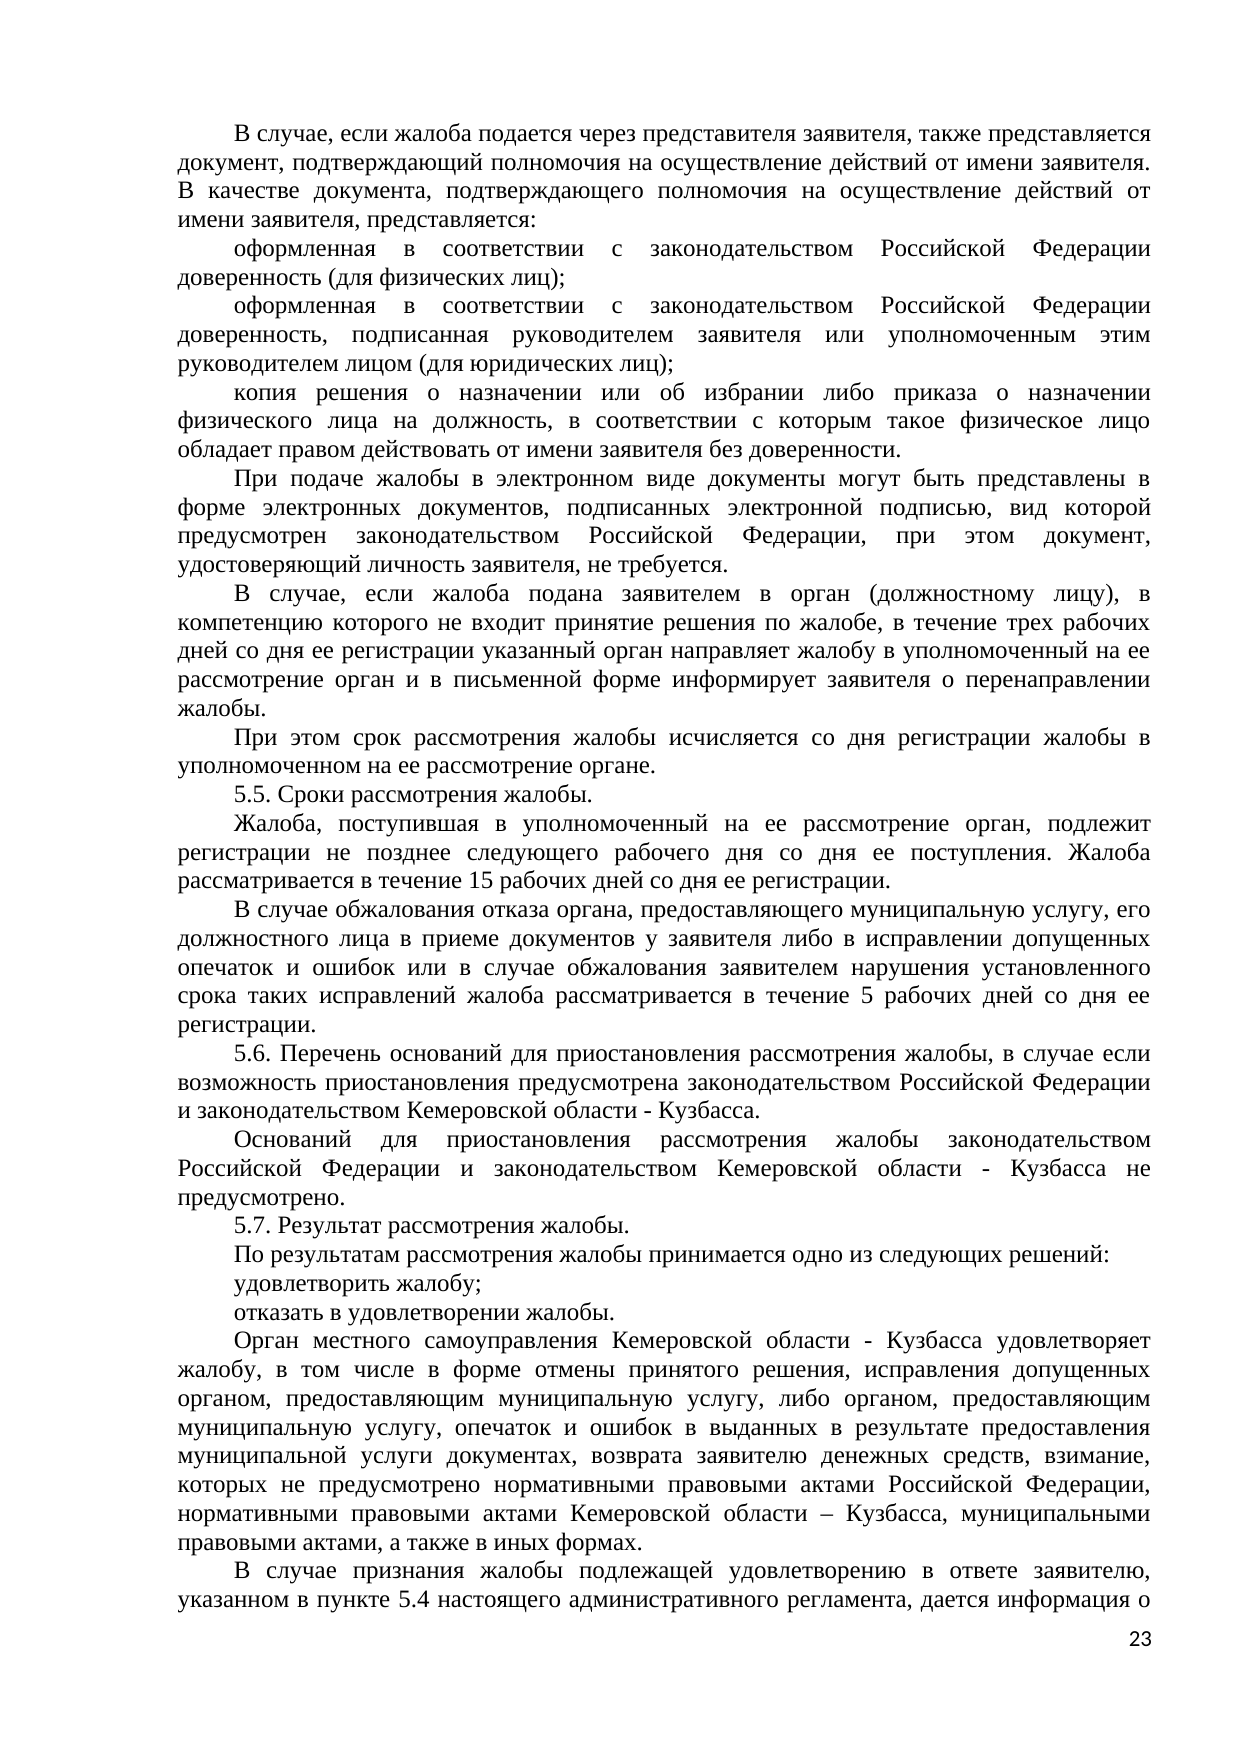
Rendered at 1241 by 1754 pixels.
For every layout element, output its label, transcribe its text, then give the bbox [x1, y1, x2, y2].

text В случае, если жалоба подана заявителем в орган (должностному лицу), в компетенцию которого не входит принятие решения по жалобе, в течение трех рабочих дней со дня ее регистрации указанный орган направляет жалобу в уполномоченный на ее рассмотрение орган и в письменной форме информирует заявителя о перенаправлении жалобы. [177, 578, 1152, 722]
text В случае, если жалоба подается через представителя заявителя, также представляется документ, подтверждающий полномочия на осуществление действий от имени заявителя. В качестве документа, подтверждающего полномочия на осуществление действий от имени заявителя, представляется: [177, 118, 1152, 233]
text 5.6. Перечень оснований для приостановления рассмотрения жалобы, в случае если возможность приостановления предусмотрена законодательством Российской Федерации и законодательством Кемеровской области - Кузбасса. [177, 1038, 1152, 1124]
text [177, 1556, 1152, 1613]
text копия решения о назначении или об избрании либо приказа о назначении физического лица на должность, в соответствии с которым такое физическое лицо обладает правом действовать от имени заявителя без доверенности. [177, 377, 1152, 463]
text отказать в удовлетворении жалобы. [177, 1297, 1152, 1326]
text оформленная в соответствии с законодательством Российской Федерации доверенность, подписанная руководителем заявителя или уполномоченным этим руководителем лицом (для юридических лиц); [177, 291, 1152, 377]
text удовлетворить жалобу; [177, 1268, 1152, 1297]
text оформленная в соответствии с законодательством Российской Федерации доверенность (для физических лиц); [177, 233, 1152, 291]
text При подаче жалобы в электронном виде документы могут быть представлены в форме электронных документов, подписанных электронной подписью, вид которой предусмотрен законодательством Российской Федерации, при этом документ, удостоверяющий личность заявителя, не требуется. [177, 463, 1152, 578]
text 5.7. Результат рассмотрения жалобы. [177, 1211, 1152, 1239]
text 5.5. Сроки рассмотрения жалобы. [177, 779, 1152, 808]
text Жалоба, поступившая в уполномоченный на ее рассмотрение орган, подлежит регистрации не позднее следующего рабочего дня со дня ее поступления. Жалоба рассматривается в течение 15 рабочих дней со дня ее регистрации. [177, 808, 1152, 894]
text Орган местного самоуправления Кемеровской области - Кузбасса удовлетворяет жалобу, в том числе в форме отмены принятого решения, исправления допущенных органом, предоставляющим муниципальную услугу, либо органом, предоставляющим муниципальную услугу, опечаток и ошибок в выданных в результате предоставления муниципальной услуги документах, возврата заявителю денежных средств, взимание, которых не предусмотрено нормативными правовыми актами Российской Федерации, нормативными правовыми актами Кемеровской области – Кузбасса, муниципальными правовыми актами, а также в иных формах. [177, 1326, 1152, 1556]
text При этом срок рассмотрения жалобы исчисляется со дня регистрации жалобы в уполномоченном на ее рассмотрение органе. [177, 722, 1152, 779]
text Оснований для приостановления рассмотрения жалобы законодательством Российской Федерации и законодательством Кемеровской области - Кузбасса не предусмотрено. [177, 1124, 1152, 1211]
text В случае обжалования отказа органа, предоставляющего муниципальную услугу, его должностного лица в приеме документов у заявителя либо в исправлении допущенных опечаток и ошибок или в случае обжалования заявителем нарушения установленного срока таких исправлений жалоба рассматривается в течение 5 рабочих дней со дня ее регистрации. [177, 894, 1152, 1038]
text По результатам рассмотрения жалобы принимается одно из следующих решений: [177, 1239, 1152, 1268]
